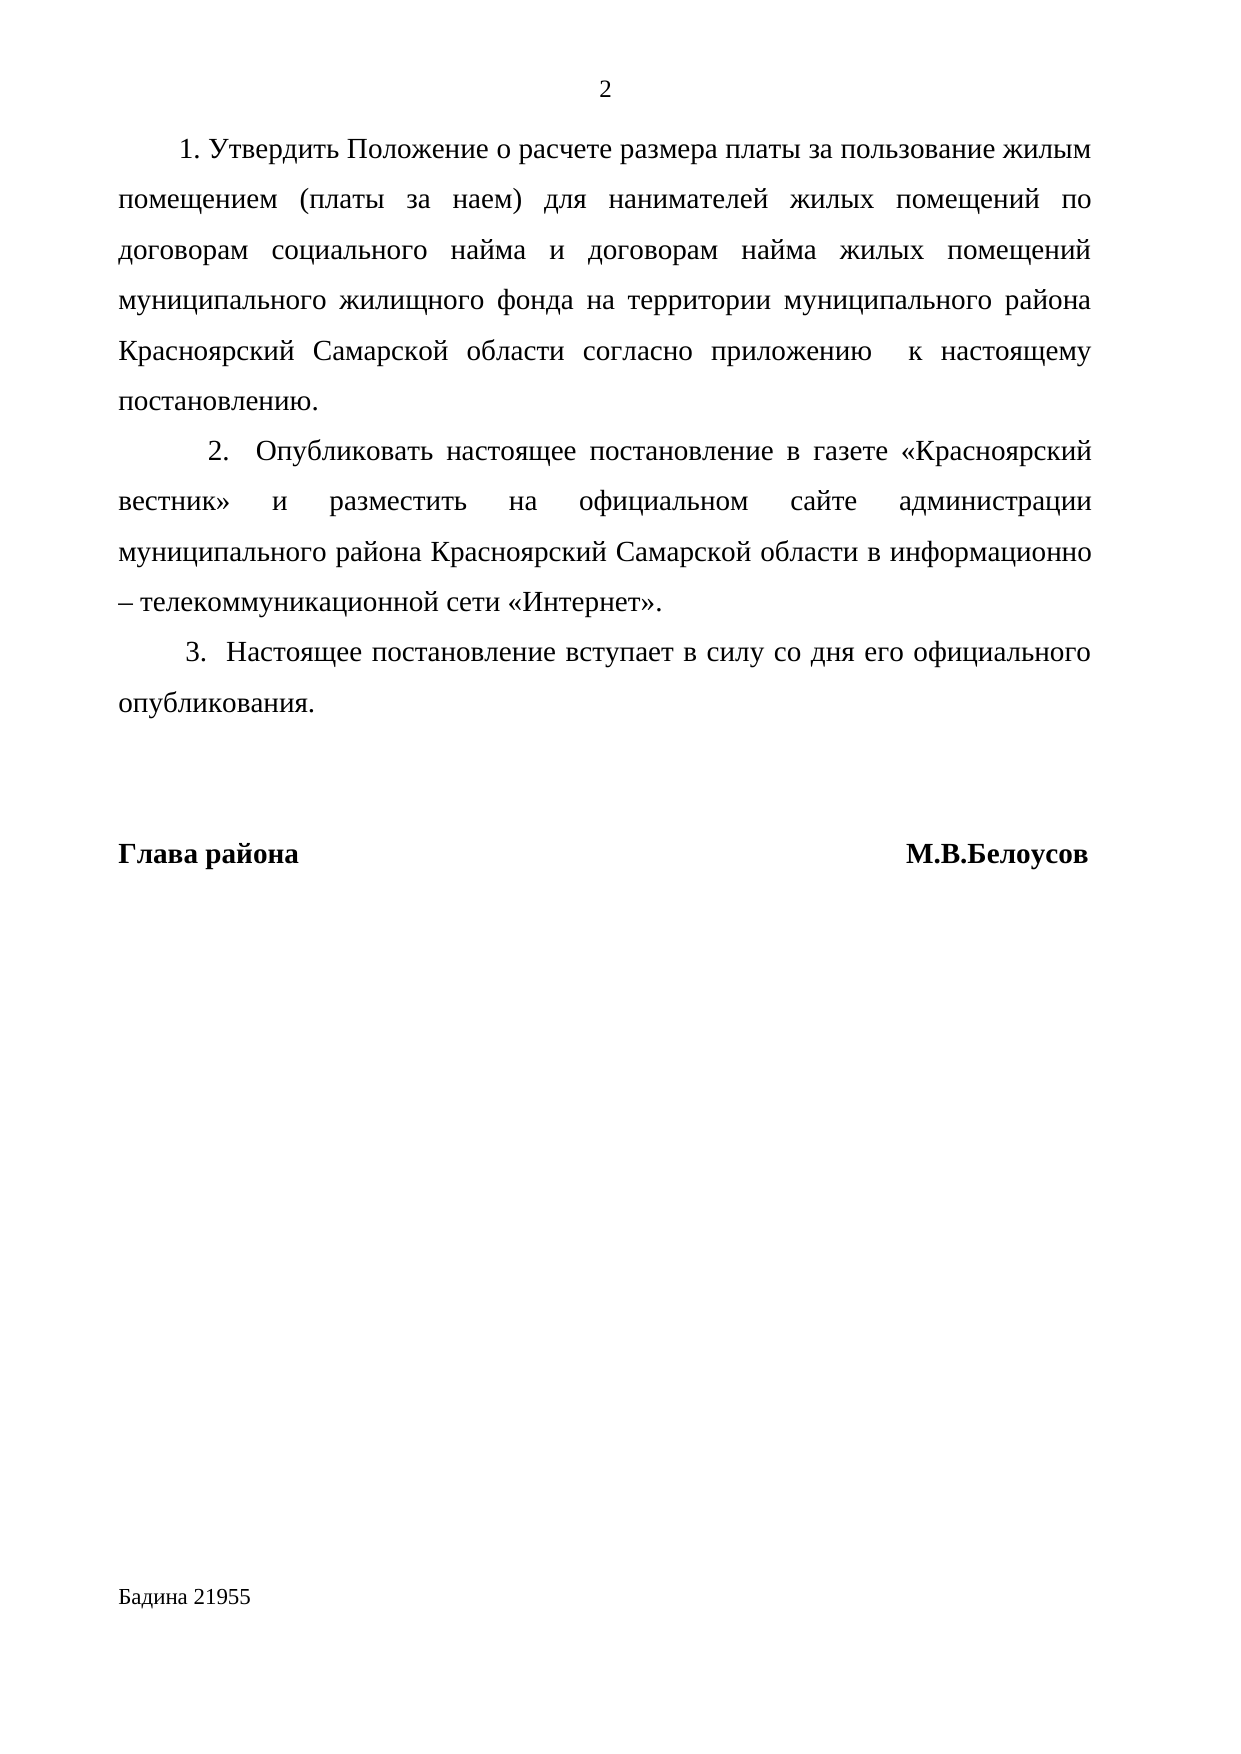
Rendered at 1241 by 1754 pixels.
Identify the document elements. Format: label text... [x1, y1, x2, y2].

text Глава района М.В.Белоусов [118, 836, 1092, 869]
text 1. Утвердить Положение о расчете размера платы за пользование жилым помещением (платы за наем) для нанимателей жилых помещений по договорам социального найма и договорам найма жилых помещений муниципального жилищного фонда на территории муниципального района Красноярский Самарской области согласно приложению к настоящему постановлению. [118, 131, 1092, 416]
text 2. Опубликовать настоящее постановление в газете «Красноярский вестник» и разместить на официальном сайте администрации муниципального района Красноярский Самарской области в информационно – телекоммуникационной сети «Интернет». [118, 433, 1092, 618]
text Бадина 21955 [118, 1583, 1092, 1609]
text 3. Настоящее постановление вступает в силу со дня его официального опубликования. [118, 634, 1092, 718]
